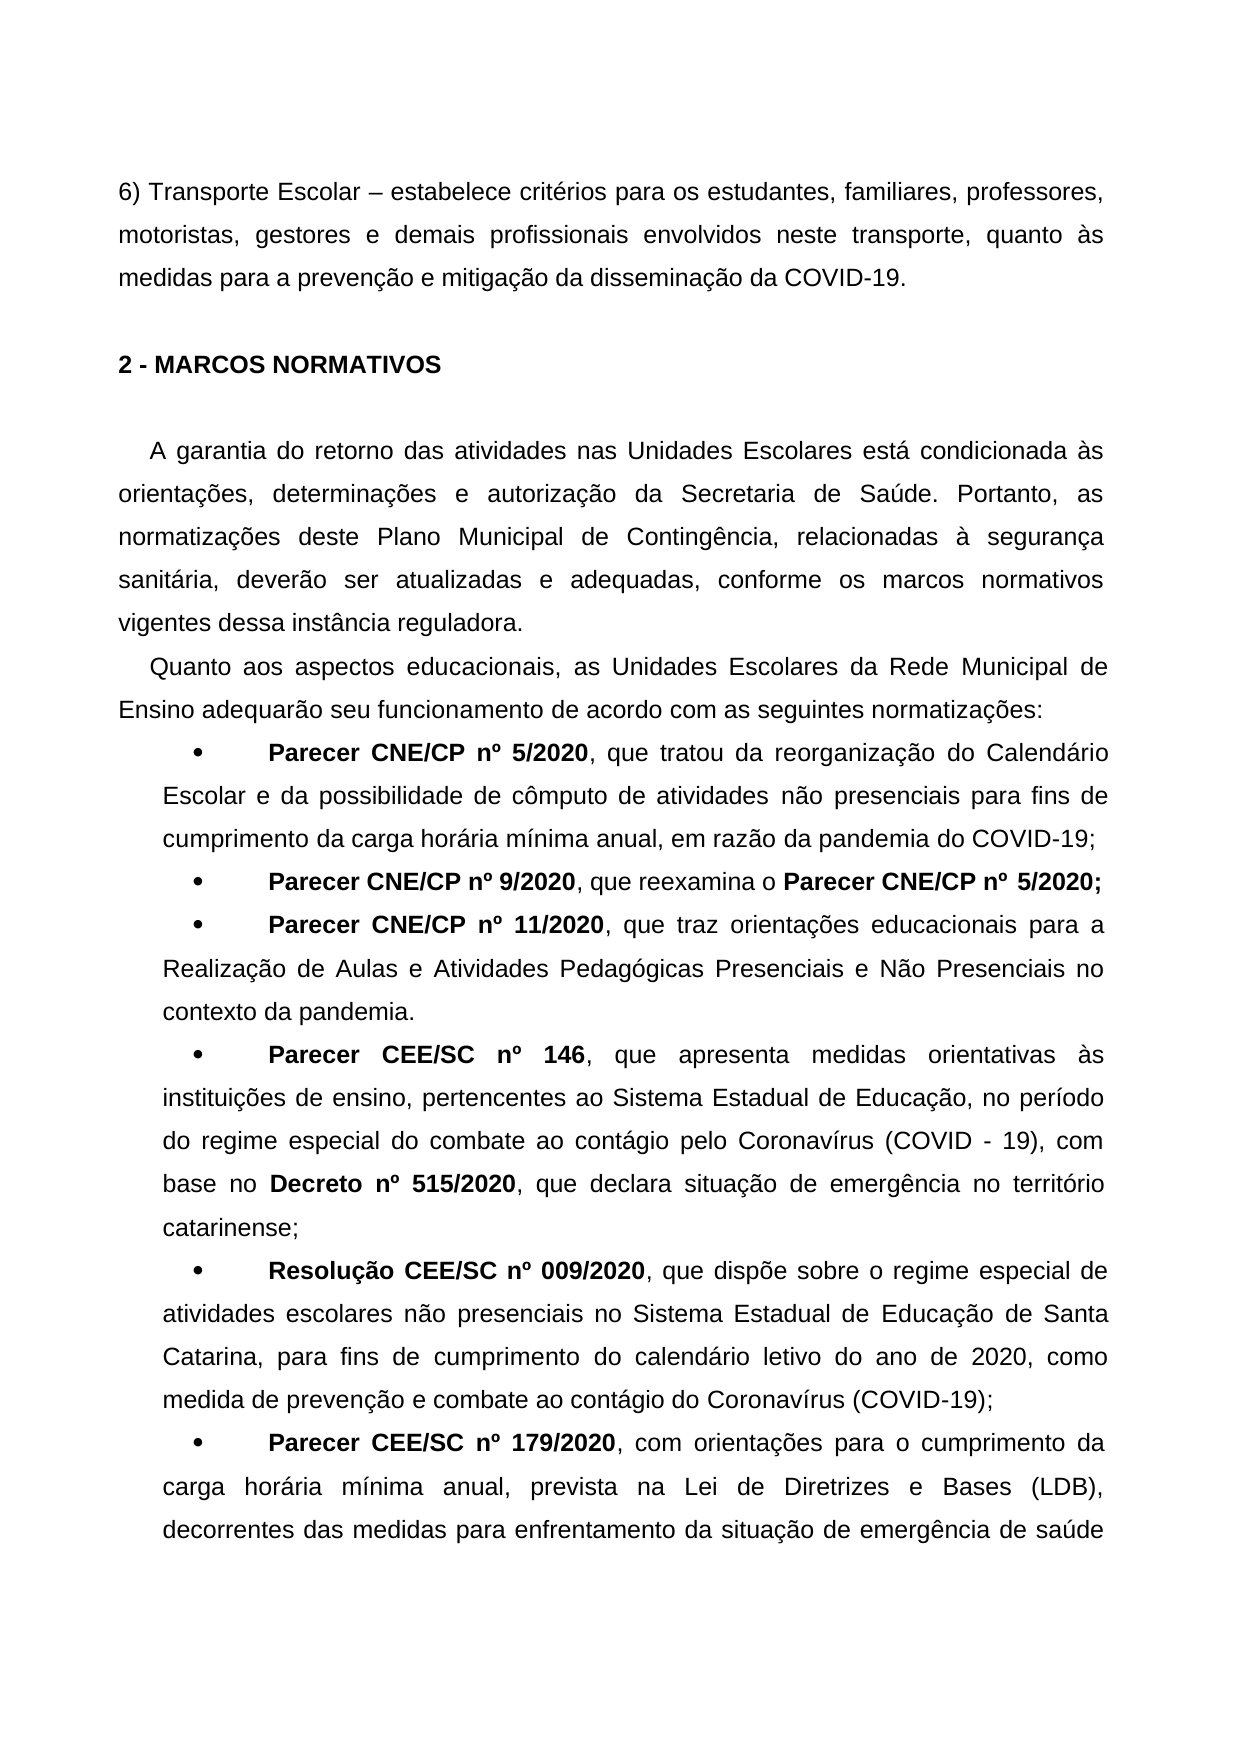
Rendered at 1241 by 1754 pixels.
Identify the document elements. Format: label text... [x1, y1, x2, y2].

list Parecer CEE/SC nº 146, que apresenta medidas orientativas às instituições de ensino, pertencentes ao Sistema Estadual de Educação, no período do regime especial do combate ao contágio pelo Coronavírus (COVID - 19), com base no Decreto nº 515/2020, que declara situação de emergência no território catarinense; [162, 1040, 1105, 1241]
text Quanto aos aspectos educacionais, as Unidades Escolares da Rede Municipal de Ensino adequarão seu funcionamento de acordo com as seguintes normatizações: [118, 652, 1108, 723]
list Parecer CNE/CP nº 11/2020, que traz orientações educacionais para a Realização de Aulas e Atividades Pedagógicas Presenciais e Não Presenciais no contexto da pandemia. [162, 911, 1105, 1026]
text 2 - MARCOS NORMATIVOS [118, 350, 1122, 378]
text A garantia do retorno das atividades nas Unidades Escolares está condicionada às orientações, determinações e autorização da Secretaria de Saúde. Portanto, as normatizações deste Plano Municipal de Contingência, relacionadas à segurança sanitária, deverão ser atualizadas e adequadas, conforme os marcos normativos vigentes dessa instância reguladora. [118, 436, 1106, 637]
list Parecer CNE/CP nº 9/2020, que reexamina o Parecer CNE/CP nº 5/2020; [162, 867, 1109, 896]
text 6) Transporte Escolar – estabelece critérios para os estudantes, familiares, professores, motoristas, gestores e demais profissionais envolvidos neste transporte, quanto às medidas para a prevenção e mitigação da disseminação da COVID-19. [118, 177, 1105, 292]
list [162, 1428, 1106, 1543]
list Resolução CEE/SC nº 009/2020, que dispõe sobre o regime especial de atividades escolares não presenciais no Sistema Estadual de Educação de Santa Catarina, para fins de cumprimento do calendário letivo do ano de 2020, como medida de prevenção e combate ao contágio do Coronavírus (COVID-19); [162, 1256, 1109, 1414]
list Parecer CNE/CP nº 5/2020, que tratou da reorganização do Calendário Escolar e da possibilidade de cômputo de atividades não presenciais para fins de cumprimento da carga horária mínima anual, em razão da pandemia do COVID-19; [162, 738, 1109, 853]
